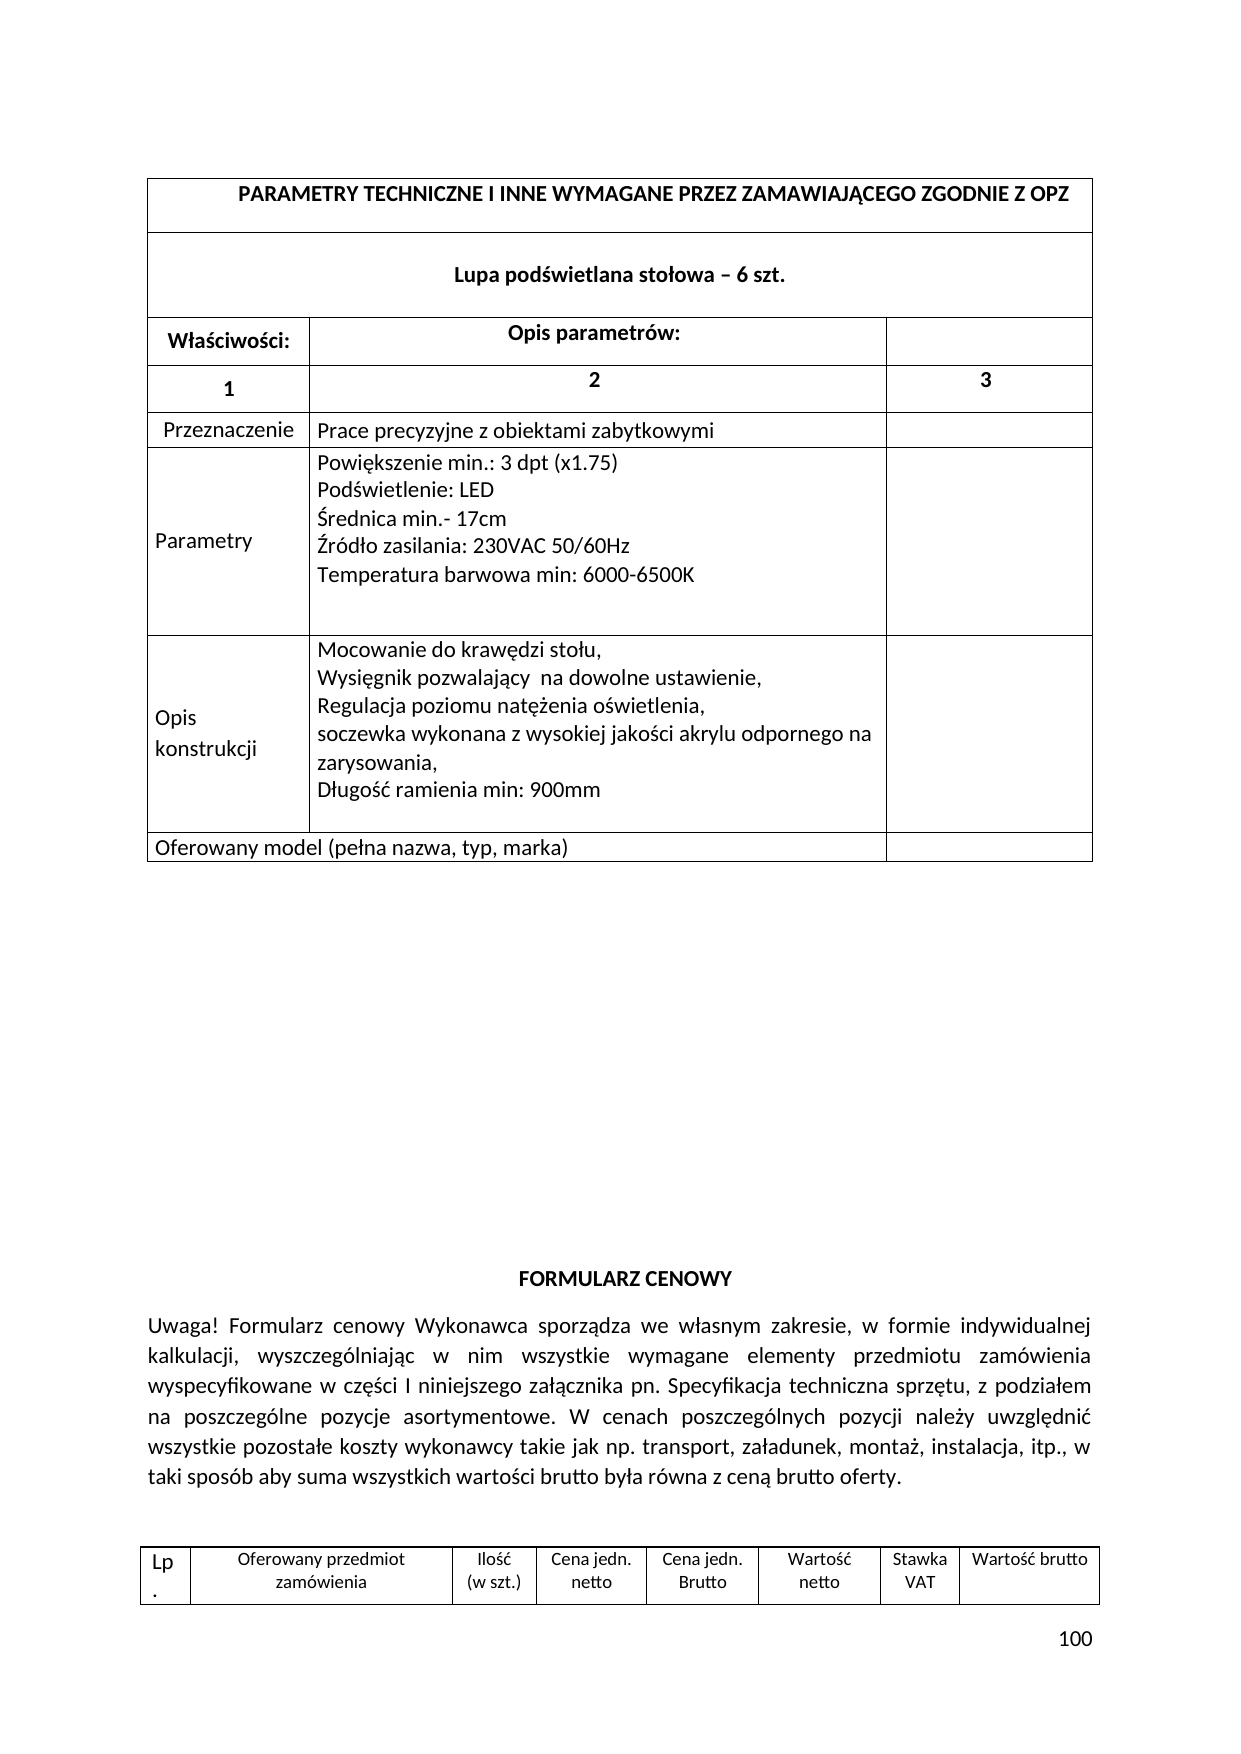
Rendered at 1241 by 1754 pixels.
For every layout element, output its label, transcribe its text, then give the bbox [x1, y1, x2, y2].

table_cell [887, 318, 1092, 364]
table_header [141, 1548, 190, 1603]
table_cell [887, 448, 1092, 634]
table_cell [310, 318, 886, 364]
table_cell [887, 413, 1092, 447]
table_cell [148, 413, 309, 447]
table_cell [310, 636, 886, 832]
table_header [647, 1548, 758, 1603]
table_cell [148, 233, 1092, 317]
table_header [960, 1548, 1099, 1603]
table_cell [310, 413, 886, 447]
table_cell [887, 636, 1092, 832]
text Uwaga! Formularz cenowy Wykonawca sporządza we własnym zakresie, w formie indywidualnej kalkulacji, wyszczególniając w nim wszystkie wymagane elementy przedmiotu zamówienia wyspecyfikowane w części I niniejszego załącznika pn. Specyfikacja techniczna sprzętu, z podziałem na poszczególne pozycje asortymentowe. W cenach poszczególnych pozycji należy uwzględnić wszystkie pozostałe koszty wykonawcy takie jak np. transport, załadunek, montaż, instalacja, itp., w taki sposób aby suma wszystkich wartości brutto była równa z ceną brutto oferty. [148, 1311, 1093, 1490]
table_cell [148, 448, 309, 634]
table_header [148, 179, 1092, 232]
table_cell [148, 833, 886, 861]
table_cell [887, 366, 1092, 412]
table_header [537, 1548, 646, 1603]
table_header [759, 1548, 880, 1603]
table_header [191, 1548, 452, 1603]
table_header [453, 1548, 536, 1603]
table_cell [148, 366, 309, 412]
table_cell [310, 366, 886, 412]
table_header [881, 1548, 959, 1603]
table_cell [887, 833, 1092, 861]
text FORMULARZ CENOWY [148, 1264, 1093, 1292]
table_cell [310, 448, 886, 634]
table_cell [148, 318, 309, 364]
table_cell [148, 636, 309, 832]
